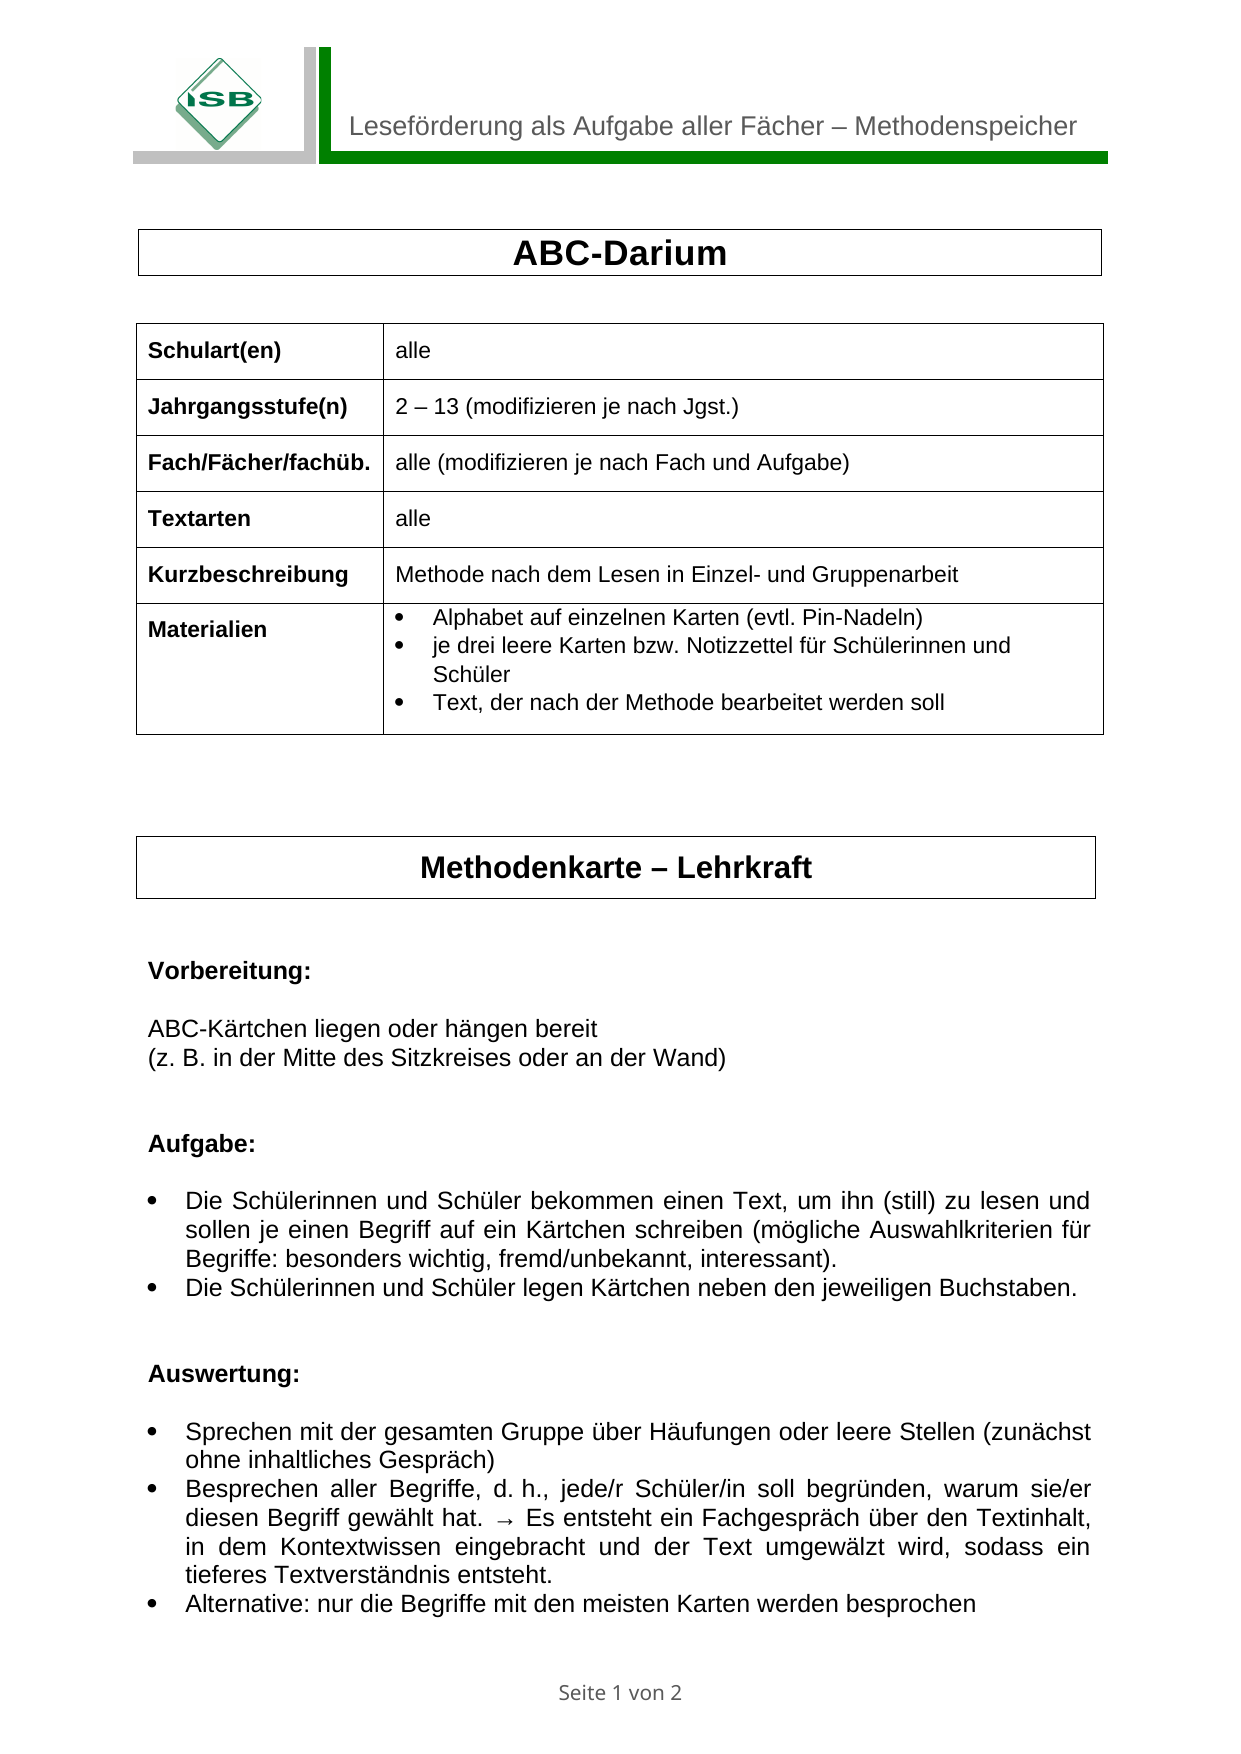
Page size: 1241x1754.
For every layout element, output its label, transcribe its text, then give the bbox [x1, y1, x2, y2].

table_cell Methode nach dem Lesen in Einzel- und Gruppenarbeit [384, 548, 1103, 603]
table_cell Kurzbeschreibung [137, 548, 383, 603]
text ABC-Darium [139, 230, 1101, 275]
picture [175, 58, 262, 150]
table_cell alle [384, 492, 1103, 547]
table_cell 2 – 13 (modifizieren je nach Jgst.) [384, 380, 1103, 435]
table_cell Textarten [137, 492, 383, 547]
text Vorbereitung: [148, 956, 1092, 985]
table_cell Materialien [137, 604, 383, 734]
table_cell Alphabet auf einzelnen Karten (evtl. Pin-Nadeln) je drei leere Karten bzw. Notizzettel für Schülerinnen und Schüler Text, der nach der Methode bearbeitet werden soll [384, 604, 1103, 734]
list Die Schülerinnen und Schüler bekommen einen Text, um ihn (still) zu lesen und sollen je einen Begriff auf ein Kärtchen schreiben (mögliche Auswahlkriterien für Begriffe: besonders wichtig, fremd/unbekannt, interessant). [148, 1186, 1092, 1273]
table_cell Fach/Fächer/fachüb. [137, 436, 383, 491]
list Die Schülerinnen und Schüler legen Kärtchen neben den jeweiligen Buchstaben. [148, 1273, 1092, 1301]
list Alternative: nur die Begriffe mit den meisten Karten werden besprochen [148, 1589, 1092, 1618]
table_header Schulart(en) [137, 324, 383, 379]
list Besprechen aller Begriffe, d. h., jede/r Schüler/in soll begründen, warum sie/er diesen Begriff gewählt hat. → Es entsteht ein Fachgespräch über den Textinhalt, in dem Kontextwissen eingebracht und der Text umgewälzt wird, sodass ein tieferes Textverständnis entsteht. [148, 1474, 1092, 1589]
table_header Methodenkarte – Lehrkraft [137, 837, 1095, 898]
text Auswertung: [148, 1359, 1092, 1388]
text ABC-Kärtchen liegen oder hängen bereit [148, 1014, 1092, 1042]
table_header alle [384, 324, 1103, 379]
text Aufgabe: [148, 1129, 1092, 1157]
text (z. B. in der Mitte des Sitzkreises oder an der Wand) [148, 1042, 1092, 1071]
table_cell Jahrgangsstufe(n) [137, 380, 383, 435]
table_cell alle (modifizieren je nach Fach und Aufgabe) [384, 436, 1103, 491]
list Sprechen mit der gesamten Gruppe über Häufungen oder leere Stellen (zunächst ohne inhaltliches Gespräch) [148, 1416, 1092, 1474]
